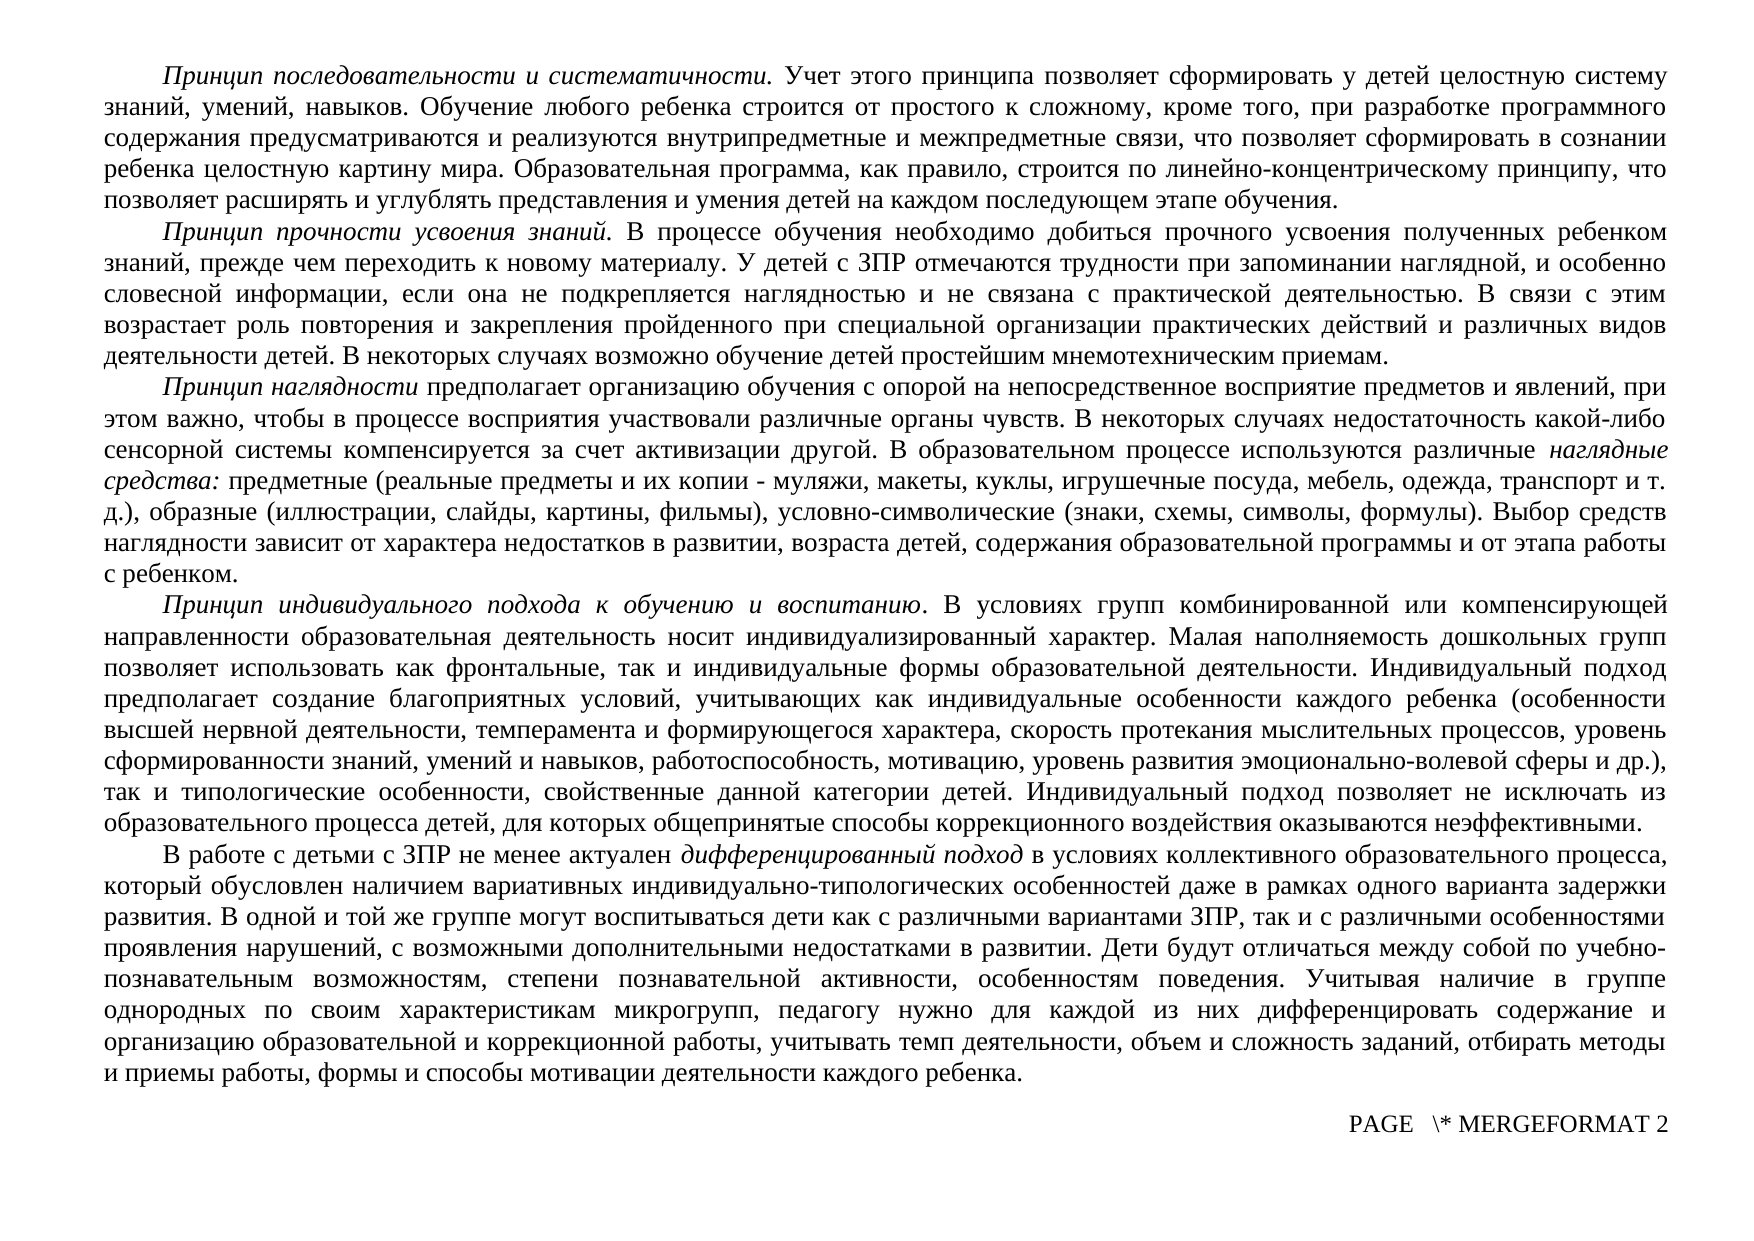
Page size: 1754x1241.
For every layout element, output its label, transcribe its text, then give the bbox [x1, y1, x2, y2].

text Принцип наглядности предполагает организацию обучения с опорой на непосредственное восприятие предметов и явлений, при этом важно, чтобы в процессе восприятия участвовали различные органы чувств. В некоторых случаях недостаточность какой-либо сенсорной системы компенсируется за счет активизации другой. В образовательном процессе используются различные наглядные средства: предметные (реальные предметы и их копии - муляжи, макеты, куклы, игрушечные посуда, мебель, одежда, транспорт и т. д.), образные (иллюстрации, слайды, картины, фильмы), условно-символические (знаки, схемы, символы, формулы). Выбор средств наглядности зависит от характера недостатков в развитии, возраста детей, содержания образовательной программы и от этапа работы с ребенком. [103, 371, 1668, 588]
text Принцип индивидуального подхода к обучению и воспитанию. В условиях групп комбинированной или компенсирующей направленности образовательная деятельность носит индивидуализированный характер. Малая наполняемость дошкольных групп позволяет использовать как фронтальные, так и индивидуальные формы образовательной деятельности. Индивидуальный подход предполагает создание благоприятных условий, учитывающих как индивидуальные особенности каждого ребенка (особенности высшей нервной деятельности, темперамента и формирующегося характера, скорость протекания мыслительных процессов, уровень сформированности знаний, умений и навыков, работоспособность, мотивацию, уровень развития эмоционально-волевой сферы и др.), так и типологические особенности, свойственные данной категории детей. Индивидуальный подход позволяет не исключать из образовательного процесса детей, для которых общепринятые способы коррекционного воздействия оказываются неэффективными. [103, 588, 1668, 838]
text Принцип прочности усвоения знаний. В процессе обучения необходимо добиться прочного усвоения полученных ребенком знаний, прежде чем переходить к новому материалу. У детей с ЗПР отмечаются трудности при запоминании наглядной, и особенно словесной информации, если она не подкрепляется наглядностью и не связана с практической деятельностью. В связи с этим возрастает роль повторения и закрепления пройденного при специальной организации практических действий и различных видов деятельности детей. В некоторых случаях возможно обучение детей простейшим мнемотехническим приемам. [103, 215, 1668, 371]
text Принцип последовательности и систематичности. Учет этого принципа позволяет сформировать у детей целостную систему знаний, умений, навыков. Обучение любого ребенка строится от простого к сложному, кроме того, при разработке программного содержания предусматриваются и реализуются внутрипредметные и межпредметные связи, что позволяет сформировать в сознании ребенка целостную картину мира. Образовательная программа, как правило, строится по линейно-концентрическому принципу, что позволяет расширять и углублять представления и умения детей на каждом последующем этапе обучения. [103, 59, 1668, 215]
text В работе с детьми с ЗПР не менее актуален дифференцированный подход в условиях коллективного образовательного процесса, который обусловлен наличием вариативных индивидуально-типологических особенностей даже в рамках одного варианта задержки развития. В одной и той же группе могут воспитываться дети как с различными вариантами ЗПР, так и с различными особенностями проявления нарушений, с возможными дополнительными недостатками в развитии. Дети будут отличаться между собой по учебно-познавательным возможностям, степени познавательной активности, особенностям поведения. Учитывая наличие в группе однородных по своим характеристикам микрогрупп, педагогу нужно для каждой из них дифференцировать содержание и организацию образовательной и коррекционной работы, учитывать темп деятельности, объем и сложность заданий, отбирать методы и приемы работы, формы и способы мотивации деятельности каждого ребенка. [103, 838, 1668, 1087]
